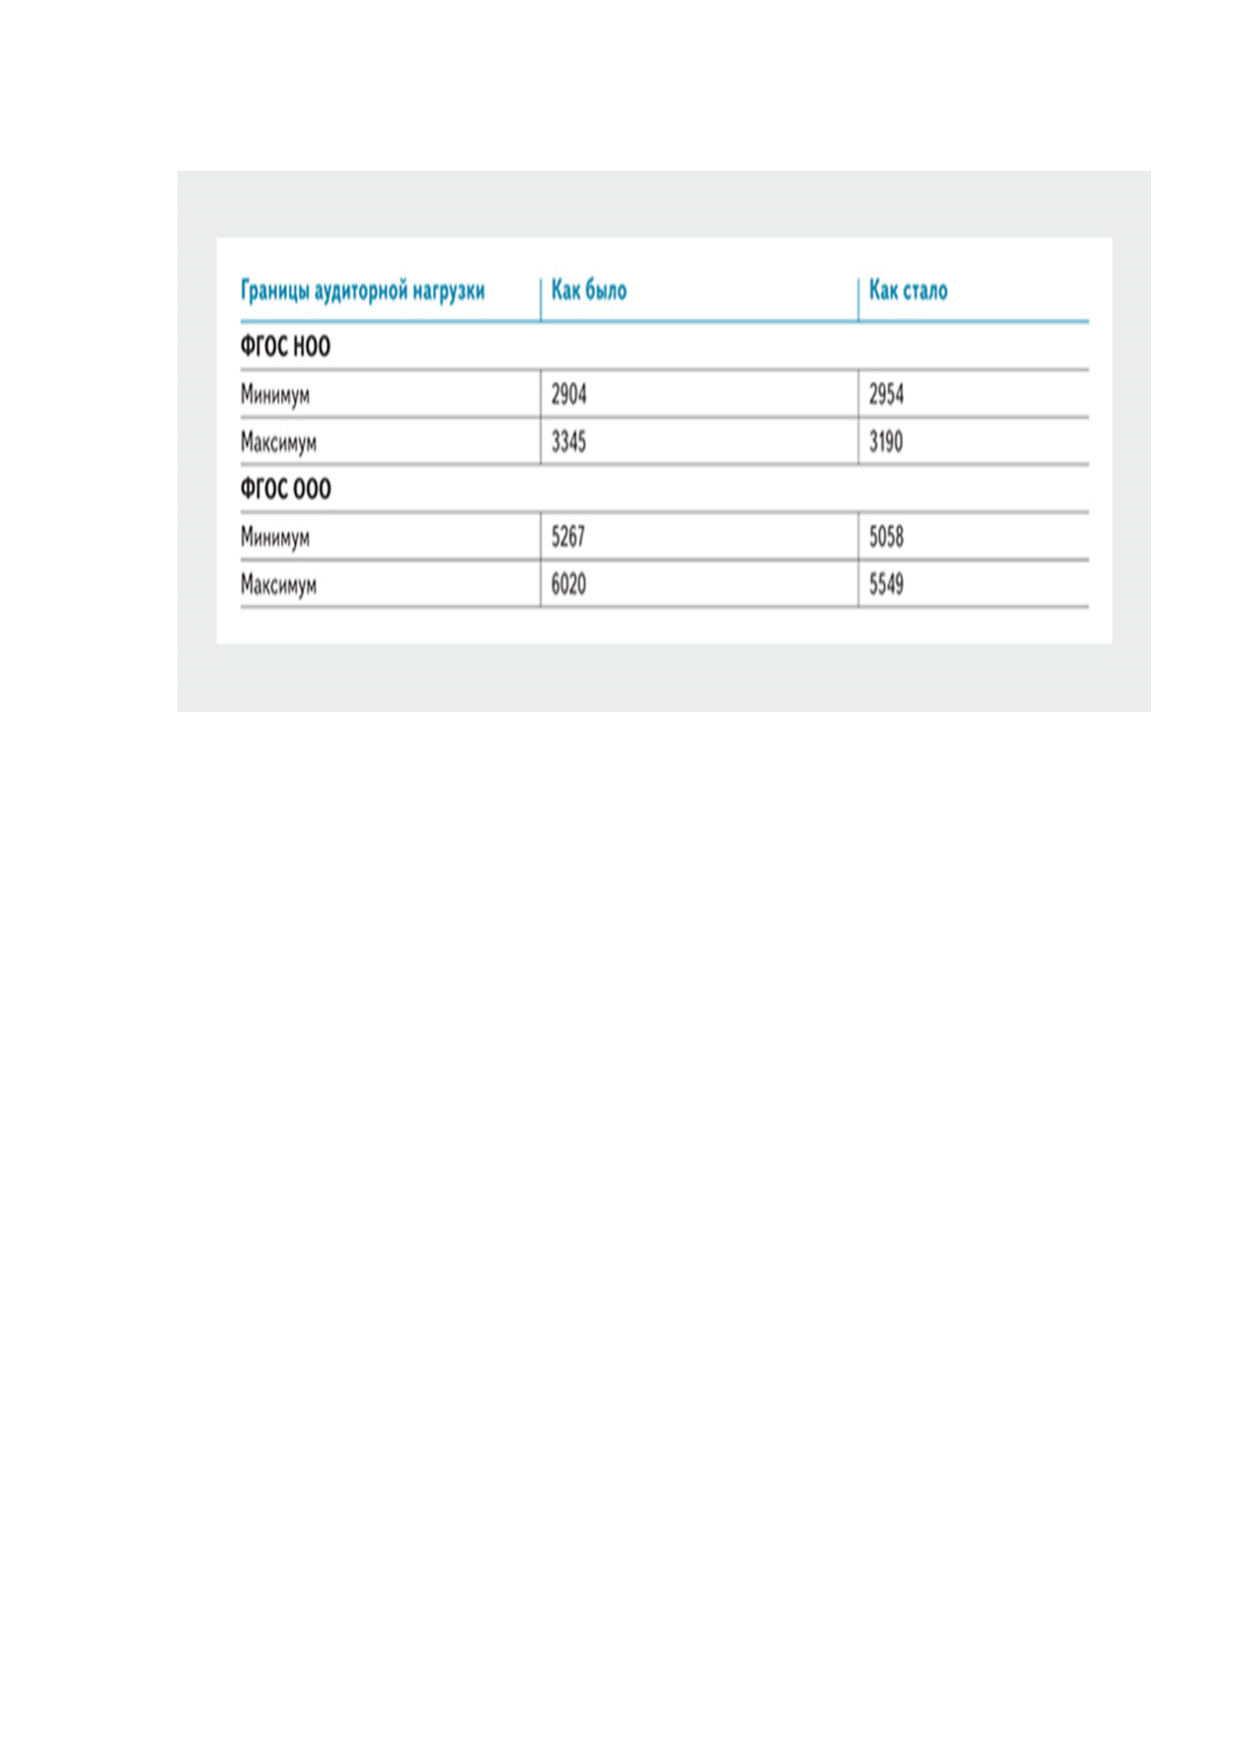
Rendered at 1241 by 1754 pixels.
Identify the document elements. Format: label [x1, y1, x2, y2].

picture [177, 171, 1152, 712]
